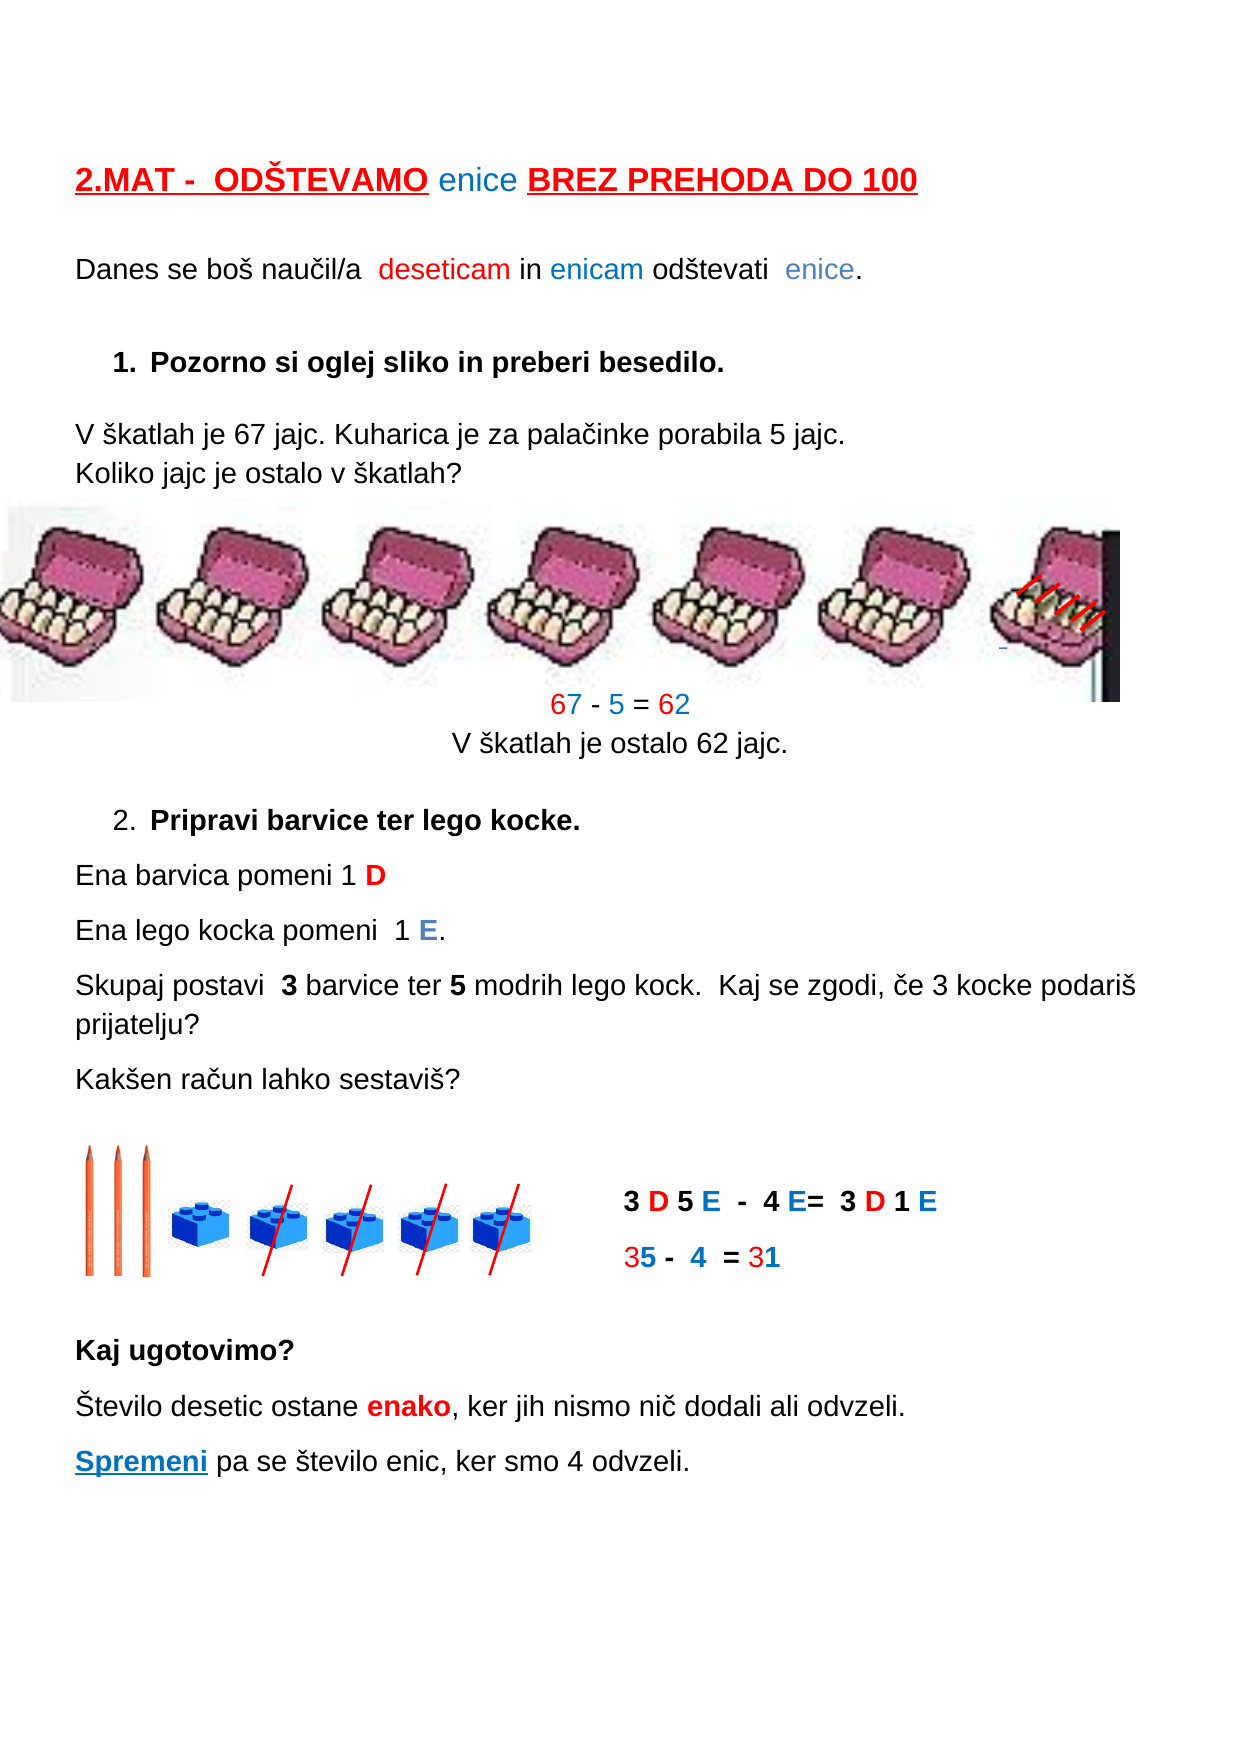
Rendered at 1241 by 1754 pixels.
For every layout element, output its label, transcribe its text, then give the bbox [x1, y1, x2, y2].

picture [322, 1206, 362, 1253]
picture [426, 1205, 460, 1253]
list V škatlah je 67 jajc. Kuharica je za palačinke porabila 5 jajc. [75, 417, 1165, 451]
picture [351, 1206, 385, 1253]
picture [109, 1143, 127, 1276]
picture [80, 1143, 99, 1276]
picture [246, 1203, 284, 1250]
picture [499, 1205, 532, 1253]
text Število desetic ostane enako, ker jih nismo nič dodali ali odvzeli. [75, 1388, 1165, 1422]
list 2.MAT - ODŠTEVAMO enice BREZ PREHODA DO 100 [75, 160, 1165, 198]
text Kakšen račun lahko sestaviš? [75, 1062, 1165, 1096]
text Ena lego kocka pomeni 1 E. [75, 913, 1165, 947]
list 67 - 5 = 62 [75, 687, 1165, 721]
picture [273, 1203, 309, 1250]
text Ena barvica pomeni 1 D [75, 858, 1165, 892]
list Koliko jajc je ostalo v škatlah? [75, 456, 1165, 489]
picture [0, 498, 1120, 702]
picture [168, 1200, 230, 1248]
list Pozorno si oglej sliko in preberi besedilo. [112, 345, 1165, 379]
picture [397, 1205, 437, 1253]
text Danes se boš naučil/a deseticam in enicam odštevati enice. [75, 252, 1165, 286]
text Kaj ugotovimo? [75, 1333, 1165, 1367]
text Skupaj postavi 3 barvice ter 5 modrih lego kock. Kaj se zgodi, če 3 kocke podariš prijatelju? [75, 968, 1165, 1041]
text Spremeni pa se število enic, ker smo 4 odvzeli. [75, 1444, 1165, 1477]
list V škatlah je ostalo 62 jajc. [75, 726, 1165, 759]
picture [137, 1143, 156, 1277]
text 3 D 5 E - 4 E= 3 D 1 E [591, 1184, 1165, 1218]
text 35 - 4 = 31 [517, 1239, 1165, 1273]
picture [469, 1205, 510, 1253]
list Pripravi barvice ter lego kocke. [112, 803, 1165, 836]
